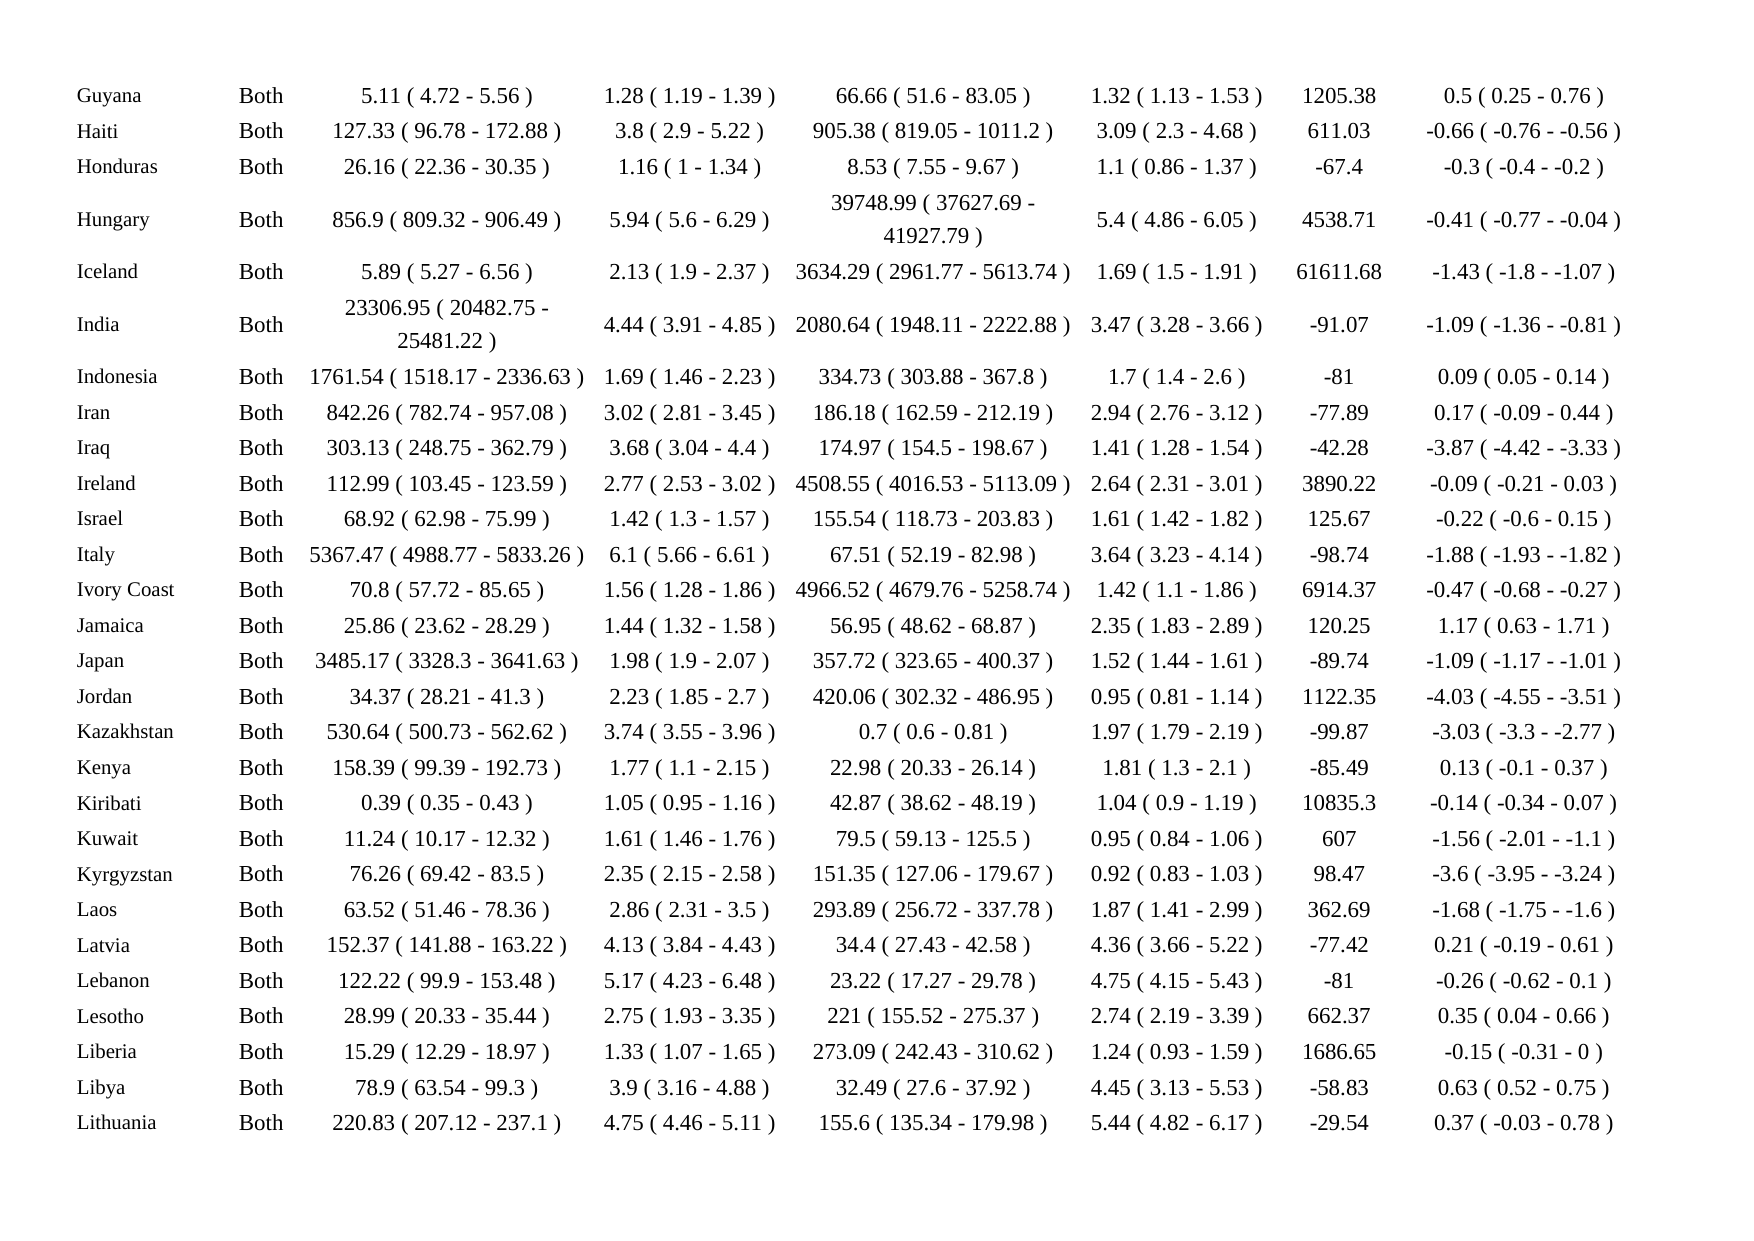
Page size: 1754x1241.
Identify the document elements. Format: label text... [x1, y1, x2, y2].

table_cell 8.53 ( 7.55 - 9.67 ) [785, 148, 1081, 183]
table_cell 5.89 ( 5.27 - 6.56 ) [300, 253, 593, 288]
table_cell 3485.17 ( 3328.3 - 3641.63 ) [300, 642, 593, 677]
table_cell 2.35 ( 2.15 - 2.58 ) [594, 855, 785, 891]
table_cell Both [222, 112, 300, 148]
table_cell 1.97 ( 1.79 - 2.19 ) [1081, 713, 1273, 748]
table_cell 2.23 ( 1.85 - 2.7 ) [594, 678, 785, 713]
table_cell -85.49 [1273, 749, 1405, 784]
table_cell Libya [75, 1068, 222, 1104]
table_cell 293.89 ( 256.72 - 337.78 ) [785, 891, 1081, 926]
table_cell 68.92 ( 62.98 - 75.99 ) [300, 500, 593, 535]
table_cell 1.32 ( 1.13 - 1.53 ) [1081, 77, 1273, 112]
table_cell 34.37 ( 28.21 - 41.3 ) [300, 678, 593, 713]
table_cell 4.13 ( 3.84 - 4.43 ) [594, 926, 785, 962]
table_cell 0.92 ( 0.83 - 1.03 ) [1081, 855, 1273, 891]
table_cell Both [222, 77, 300, 112]
table_cell 334.73 ( 303.88 - 367.8 ) [785, 358, 1081, 393]
table_cell 5367.47 ( 4988.77 - 5833.26 ) [300, 535, 593, 571]
table_cell 611.03 [1273, 112, 1405, 148]
table_cell -81 [1273, 358, 1405, 393]
table_cell 22.98 ( 20.33 - 26.14 ) [785, 749, 1081, 784]
table_cell -0.09 ( -0.21 - 0.03 ) [1405, 464, 1642, 500]
table_cell Both [222, 571, 300, 606]
table_cell Italy [75, 535, 222, 571]
table_cell -67.4 [1273, 148, 1405, 183]
table_cell 0.7 ( 0.6 - 0.81 ) [785, 713, 1081, 748]
table_cell 122.22 ( 99.9 - 153.48 ) [300, 962, 593, 997]
table_cell 70.8 ( 57.72 - 85.65 ) [300, 571, 593, 606]
table_cell -1.68 ( -1.75 - -1.6 ) [1405, 891, 1642, 926]
table_cell 6.1 ( 5.66 - 6.61 ) [594, 535, 785, 571]
table_cell 4.44 ( 3.91 - 4.85 ) [594, 288, 785, 358]
table_cell 1.41 ( 1.28 - 1.54 ) [1081, 429, 1273, 464]
table_cell 4538.71 [1273, 183, 1405, 253]
table_cell 112.99 ( 103.45 - 123.59 ) [300, 464, 593, 500]
table_cell 3.9 ( 3.16 - 4.88 ) [594, 1068, 785, 1104]
table_cell 152.37 ( 141.88 - 163.22 ) [300, 926, 593, 962]
table_cell 530.64 ( 500.73 - 562.62 ) [300, 713, 593, 748]
table_cell -1.09 ( -1.17 - -1.01 ) [1405, 642, 1642, 677]
table_cell Jamaica [75, 606, 222, 642]
table_cell Iraq [75, 429, 222, 464]
table_cell -42.28 [1273, 429, 1405, 464]
table_cell 905.38 ( 819.05 - 1011.2 ) [785, 112, 1081, 148]
table_cell -3.6 ( -3.95 - -3.24 ) [1405, 855, 1642, 891]
table_cell 56.95 ( 48.62 - 68.87 ) [785, 606, 1081, 642]
table_cell Both [222, 288, 300, 358]
table_cell 0.39 ( 0.35 - 0.43 ) [300, 784, 593, 819]
table_cell 362.69 [1273, 891, 1405, 926]
table_cell Both [222, 820, 300, 855]
table_cell 63.52 ( 51.46 - 78.36 ) [300, 891, 593, 926]
table_cell 98.47 [1273, 855, 1405, 891]
table_cell 34.4 ( 27.43 - 42.58 ) [785, 926, 1081, 962]
table_cell 5.4 ( 4.86 - 6.05 ) [1081, 183, 1273, 253]
table_cell -1.56 ( -2.01 - -1.1 ) [1405, 820, 1642, 855]
table_cell Guyana [75, 77, 222, 112]
table_cell Japan [75, 642, 222, 677]
table_cell 4508.55 ( 4016.53 - 5113.09 ) [785, 464, 1081, 500]
table_cell 186.18 ( 162.59 - 212.19 ) [785, 393, 1081, 429]
table_cell 125.67 [1273, 500, 1405, 535]
table_cell 155.54 ( 118.73 - 203.83 ) [785, 500, 1081, 535]
table_cell Both [222, 148, 300, 183]
table_cell 1.56 ( 1.28 - 1.86 ) [594, 571, 785, 606]
table_cell 3634.29 ( 2961.77 - 5613.74 ) [785, 253, 1081, 288]
table_cell Liberia [75, 1033, 222, 1068]
table_cell Both [222, 855, 300, 891]
table_cell 1.98 ( 1.9 - 2.07 ) [594, 642, 785, 677]
table_cell 67.51 ( 52.19 - 82.98 ) [785, 535, 1081, 571]
table_cell 2.77 ( 2.53 - 3.02 ) [594, 464, 785, 500]
table_cell 28.99 ( 20.33 - 35.44 ) [300, 997, 593, 1033]
table_cell 2.35 ( 1.83 - 2.89 ) [1081, 606, 1273, 642]
table_cell 6914.37 [1273, 571, 1405, 606]
table_cell 23.22 ( 17.27 - 29.78 ) [785, 962, 1081, 997]
table_cell 158.39 ( 99.39 - 192.73 ) [300, 749, 593, 784]
table_cell Latvia [75, 926, 222, 962]
table_cell 3.47 ( 3.28 - 3.66 ) [1081, 288, 1273, 358]
table_cell 1.42 ( 1.1 - 1.86 ) [1081, 571, 1273, 606]
table_cell 0.17 ( -0.09 - 0.44 ) [1405, 393, 1642, 429]
table_cell Both [222, 926, 300, 962]
table_cell 0.35 ( 0.04 - 0.66 ) [1405, 997, 1642, 1033]
table_cell Both [222, 891, 300, 926]
table_cell -99.87 [1273, 713, 1405, 748]
table_cell 151.35 ( 127.06 - 179.67 ) [785, 855, 1081, 891]
table_cell Haiti [75, 112, 222, 148]
table_cell 42.87 ( 38.62 - 48.19 ) [785, 784, 1081, 819]
table_cell 1.28 ( 1.19 - 1.39 ) [594, 77, 785, 112]
table_cell Kuwait [75, 820, 222, 855]
table_cell 4966.52 ( 4679.76 - 5258.74 ) [785, 571, 1081, 606]
table_cell 3.09 ( 2.3 - 4.68 ) [1081, 112, 1273, 148]
table_cell 220.83 ( 207.12 - 237.1 ) [300, 1104, 593, 1139]
table_cell 3.64 ( 3.23 - 4.14 ) [1081, 535, 1273, 571]
table_cell 1.7 ( 1.4 - 2.6 ) [1081, 358, 1273, 393]
table_cell -0.41 ( -0.77 - -0.04 ) [1405, 183, 1642, 253]
table_cell Both [222, 535, 300, 571]
table_cell 78.9 ( 63.54 - 99.3 ) [300, 1068, 593, 1104]
table_cell 26.16 ( 22.36 - 30.35 ) [300, 148, 593, 183]
table_cell 1.42 ( 1.3 - 1.57 ) [594, 500, 785, 535]
table_cell Indonesia [75, 358, 222, 393]
table_cell Both [222, 429, 300, 464]
table_cell 15.29 ( 12.29 - 18.97 ) [300, 1033, 593, 1068]
table_cell 5.17 ( 4.23 - 6.48 ) [594, 962, 785, 997]
table_cell Both [222, 358, 300, 393]
table_cell 1.33 ( 1.07 - 1.65 ) [594, 1033, 785, 1068]
table_cell 420.06 ( 302.32 - 486.95 ) [785, 678, 1081, 713]
table_cell 1.77 ( 1.1 - 2.15 ) [594, 749, 785, 784]
table_cell Kiribati [75, 784, 222, 819]
table_cell Both [222, 784, 300, 819]
table_cell Both [222, 962, 300, 997]
table_cell -1.09 ( -1.36 - -0.81 ) [1405, 288, 1642, 358]
table_cell 1761.54 ( 1518.17 - 2336.63 ) [300, 358, 593, 393]
table_cell Iceland [75, 253, 222, 288]
table_cell -0.15 ( -0.31 - 0 ) [1405, 1033, 1642, 1068]
table_cell 2.86 ( 2.31 - 3.5 ) [594, 891, 785, 926]
table_cell -0.3 ( -0.4 - -0.2 ) [1405, 148, 1642, 183]
table_cell -0.47 ( -0.68 - -0.27 ) [1405, 571, 1642, 606]
table_cell 3890.22 [1273, 464, 1405, 500]
table_cell -3.03 ( -3.3 - -2.77 ) [1405, 713, 1642, 748]
table_cell Laos [75, 891, 222, 926]
table_cell 1122.35 [1273, 678, 1405, 713]
table_cell 856.9 ( 809.32 - 906.49 ) [300, 183, 593, 253]
table_cell 0.21 ( -0.19 - 0.61 ) [1405, 926, 1642, 962]
table_cell 1.69 ( 1.5 - 1.91 ) [1081, 253, 1273, 288]
table_cell 1.1 ( 0.86 - 1.37 ) [1081, 148, 1273, 183]
table_cell Honduras [75, 148, 222, 183]
table_cell -0.66 ( -0.76 - -0.56 ) [1405, 112, 1642, 148]
table_cell 3.8 ( 2.9 - 5.22 ) [594, 112, 785, 148]
table_cell 2.75 ( 1.93 - 3.35 ) [594, 997, 785, 1033]
table_cell 1.05 ( 0.95 - 1.16 ) [594, 784, 785, 819]
table_cell 1.24 ( 0.93 - 1.59 ) [1081, 1033, 1273, 1068]
table_cell 221 ( 155.52 - 275.37 ) [785, 997, 1081, 1033]
table_cell 5.94 ( 5.6 - 6.29 ) [594, 183, 785, 253]
table_cell Kenya [75, 749, 222, 784]
table_cell 273.09 ( 242.43 - 310.62 ) [785, 1033, 1081, 1068]
table_cell 1.61 ( 1.46 - 1.76 ) [594, 820, 785, 855]
table_cell -4.03 ( -4.55 - -3.51 ) [1405, 678, 1642, 713]
table_cell -1.43 ( -1.8 - -1.07 ) [1405, 253, 1642, 288]
table_cell Kazakhstan [75, 713, 222, 748]
table_cell -98.74 [1273, 535, 1405, 571]
table_cell 2080.64 ( 1948.11 - 2222.88 ) [785, 288, 1081, 358]
table_cell 76.26 ( 69.42 - 83.5 ) [300, 855, 593, 891]
table_cell 1.16 ( 1 - 1.34 ) [594, 148, 785, 183]
table_cell 66.66 ( 51.6 - 83.05 ) [785, 77, 1081, 112]
table_cell Both [222, 713, 300, 748]
table_cell 10835.3 [1273, 784, 1405, 819]
table_cell -77.89 [1273, 393, 1405, 429]
table_cell 0.95 ( 0.81 - 1.14 ) [1081, 678, 1273, 713]
table_cell Lebanon [75, 962, 222, 997]
table_cell Both [222, 1104, 300, 1139]
table_cell Ivory Coast [75, 571, 222, 606]
table_cell 2.64 ( 2.31 - 3.01 ) [1081, 464, 1273, 500]
table_cell -81 [1273, 962, 1405, 997]
table_cell 0.95 ( 0.84 - 1.06 ) [1081, 820, 1273, 855]
table_cell 39748.99 ( 37627.69 - 41927.79 ) [785, 183, 1081, 253]
table_cell 174.97 ( 154.5 - 198.67 ) [785, 429, 1081, 464]
table_cell 4.75 ( 4.15 - 5.43 ) [1081, 962, 1273, 997]
table_cell India [75, 288, 222, 358]
table_cell -3.87 ( -4.42 - -3.33 ) [1405, 429, 1642, 464]
table_cell 1.52 ( 1.44 - 1.61 ) [1081, 642, 1273, 677]
table_cell Both [222, 1033, 300, 1068]
table_cell Both [222, 678, 300, 713]
table_cell 303.13 ( 248.75 - 362.79 ) [300, 429, 593, 464]
table_cell 5.11 ( 4.72 - 5.56 ) [300, 77, 593, 112]
table_cell -89.74 [1273, 642, 1405, 677]
table_cell Both [222, 749, 300, 784]
table_cell 0.5 ( 0.25 - 0.76 ) [1405, 77, 1642, 112]
table_cell 1686.65 [1273, 1033, 1405, 1068]
table_cell 0.63 ( 0.52 - 0.75 ) [1405, 1068, 1642, 1104]
table_cell 0.09 ( 0.05 - 0.14 ) [1405, 358, 1642, 393]
table_cell 1.81 ( 1.3 - 2.1 ) [1081, 749, 1273, 784]
table_cell 23306.95 ( 20482.75 - 25481.22 ) [300, 288, 593, 358]
table_cell 357.72 ( 323.65 - 400.37 ) [785, 642, 1081, 677]
table_cell Both [222, 1068, 300, 1104]
table_cell -77.42 [1273, 926, 1405, 962]
table_cell Iran [75, 393, 222, 429]
table_cell -0.26 ( -0.62 - 0.1 ) [1405, 962, 1642, 997]
table_cell 11.24 ( 10.17 - 12.32 ) [300, 820, 593, 855]
table_cell Both [222, 642, 300, 677]
table_cell 79.5 ( 59.13 - 125.5 ) [785, 820, 1081, 855]
table_cell 1.61 ( 1.42 - 1.82 ) [1081, 500, 1273, 535]
table_cell 842.26 ( 782.74 - 957.08 ) [300, 393, 593, 429]
table_cell Ireland [75, 464, 222, 500]
table_cell -0.14 ( -0.34 - 0.07 ) [1405, 784, 1642, 819]
table_cell Lithuania [75, 1104, 222, 1139]
table_cell 1205.38 [1273, 77, 1405, 112]
table_cell -0.22 ( -0.6 - 0.15 ) [1405, 500, 1642, 535]
table_cell 4.75 ( 4.46 - 5.11 ) [594, 1104, 785, 1139]
table_cell 1.87 ( 1.41 - 2.99 ) [1081, 891, 1273, 926]
table_cell 1.04 ( 0.9 - 1.19 ) [1081, 784, 1273, 819]
table_cell -58.83 [1273, 1068, 1405, 1104]
table_cell Kyrgyzstan [75, 855, 222, 891]
table_cell 2.13 ( 1.9 - 2.37 ) [594, 253, 785, 288]
table_cell 0.13 ( -0.1 - 0.37 ) [1405, 749, 1642, 784]
table_cell Both [222, 464, 300, 500]
table_cell 25.86 ( 23.62 - 28.29 ) [300, 606, 593, 642]
table_cell 3.74 ( 3.55 - 3.96 ) [594, 713, 785, 748]
table_cell 3.68 ( 3.04 - 4.4 ) [594, 429, 785, 464]
table_cell Israel [75, 500, 222, 535]
table_cell Both [222, 253, 300, 288]
table_cell Hungary [75, 183, 222, 253]
table_cell 1.44 ( 1.32 - 1.58 ) [594, 606, 785, 642]
table_cell 0.37 ( -0.03 - 0.78 ) [1405, 1104, 1642, 1139]
table_cell 4.36 ( 3.66 - 5.22 ) [1081, 926, 1273, 962]
table_cell Both [222, 393, 300, 429]
table_cell 662.37 [1273, 997, 1405, 1033]
table_cell 61611.68 [1273, 253, 1405, 288]
table_cell 5.44 ( 4.82 - 6.17 ) [1081, 1104, 1273, 1139]
table_cell 2.74 ( 2.19 - 3.39 ) [1081, 997, 1273, 1033]
table_cell -29.54 [1273, 1104, 1405, 1139]
table_cell 120.25 [1273, 606, 1405, 642]
table_cell Both [222, 500, 300, 535]
table_cell Both [222, 606, 300, 642]
table_cell 127.33 ( 96.78 - 172.88 ) [300, 112, 593, 148]
table_cell 32.49 ( 27.6 - 37.92 ) [785, 1068, 1081, 1104]
table_cell Lesotho [75, 997, 222, 1033]
table_cell -1.88 ( -1.93 - -1.82 ) [1405, 535, 1642, 571]
table_cell 155.6 ( 135.34 - 179.98 ) [785, 1104, 1081, 1139]
table_cell 1.17 ( 0.63 - 1.71 ) [1405, 606, 1642, 642]
table_cell 4.45 ( 3.13 - 5.53 ) [1081, 1068, 1273, 1104]
table_cell Both [222, 997, 300, 1033]
table_cell 2.94 ( 2.76 - 3.12 ) [1081, 393, 1273, 429]
table_cell Both [222, 183, 300, 253]
table_cell 3.02 ( 2.81 - 3.45 ) [594, 393, 785, 429]
table_cell 607 [1273, 820, 1405, 855]
table_cell Jordan [75, 678, 222, 713]
table_cell 1.69 ( 1.46 - 2.23 ) [594, 358, 785, 393]
table_cell -91.07 [1273, 288, 1405, 358]
